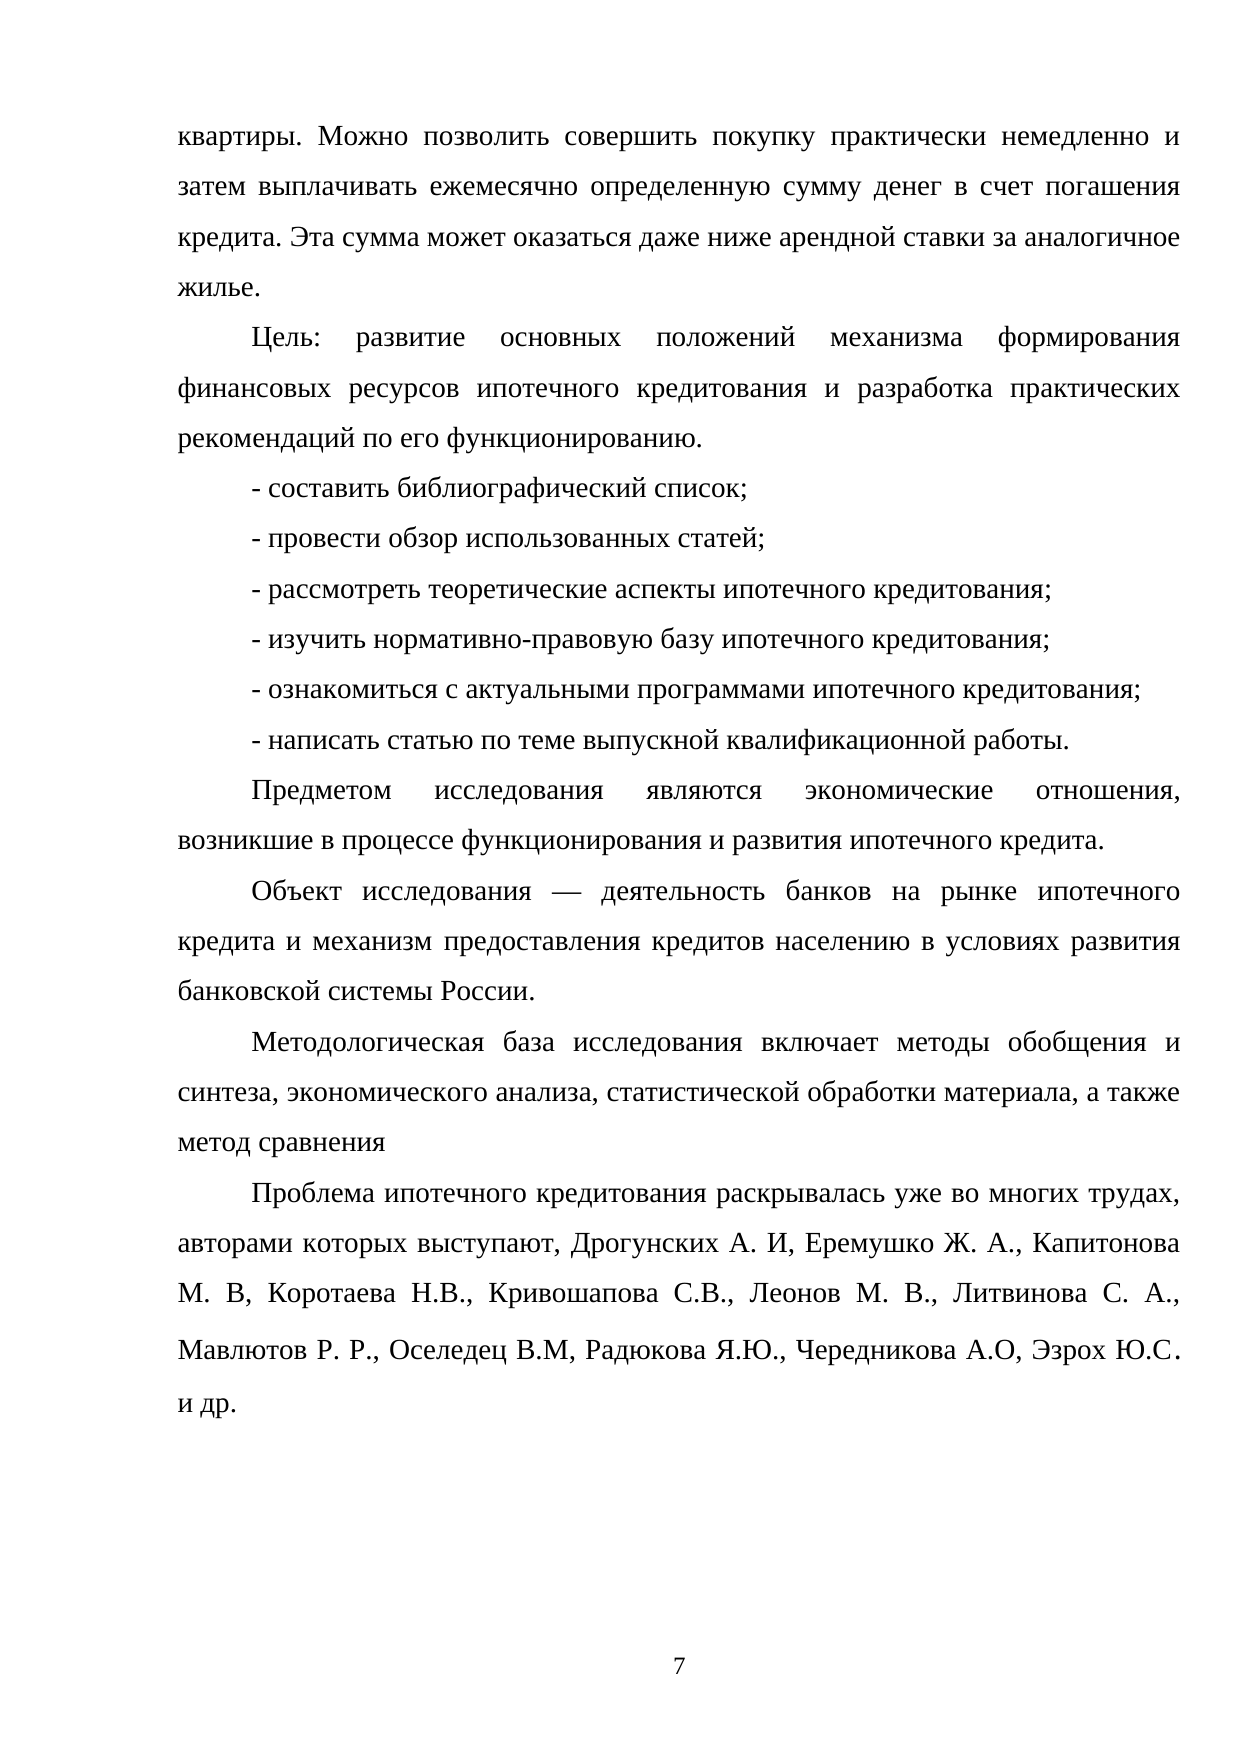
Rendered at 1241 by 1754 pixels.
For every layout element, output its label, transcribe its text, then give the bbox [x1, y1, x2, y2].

text - составить библиографический список; [177, 470, 1181, 504]
text - написать статью по теме выпускной квалификационной работы. [177, 722, 1181, 755]
text - ознакомиться с актуальными программами ипотечного кредитования; [177, 672, 1181, 705]
text Цель: развитие основных положений механизма формирования финансовых ресурсов ипотечного кредитования и разработка практических рекомендаций по его функционированию. [177, 319, 1181, 453]
text Объект исследования — деятельность банков на рынке ипотечного кредита и механизм предоставления кредитов населению в условиях развития банковской системы России. [177, 873, 1181, 1007]
text - провести обзор использованных статей; [177, 521, 1181, 554]
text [177, 118, 1181, 303]
text - рассмотреть теоретические аспекты ипотечного кредитования; [177, 571, 1181, 604]
text Методологическая база исследования включает методы обобщения и синтеза, экономического анализа, статистической обработки материала, а также метод сравнения [177, 1024, 1181, 1158]
text Проблема ипотечного кредитования раскрывалась уже во многих трудах, авторами которых выступают, Дрогунских А. И, Еремушко Ж. А., Капитонова М. В, Коротаева Н.В., Кривошапова С.В., Леонов М. В., Литвинова С. А., Мавлютов Р. Р., Оселедец В.М, Радюкова Я.Ю., Чередникова А.О, Эзрох Ю.С. и др. [177, 1175, 1181, 1419]
text Предметом исследования являются экономические отношения, возникшие в процессе функционирования и развития ипотечного кредита. [177, 772, 1181, 856]
text - изучить нормативно-правовую базу ипотечного кредитования; [177, 621, 1181, 655]
